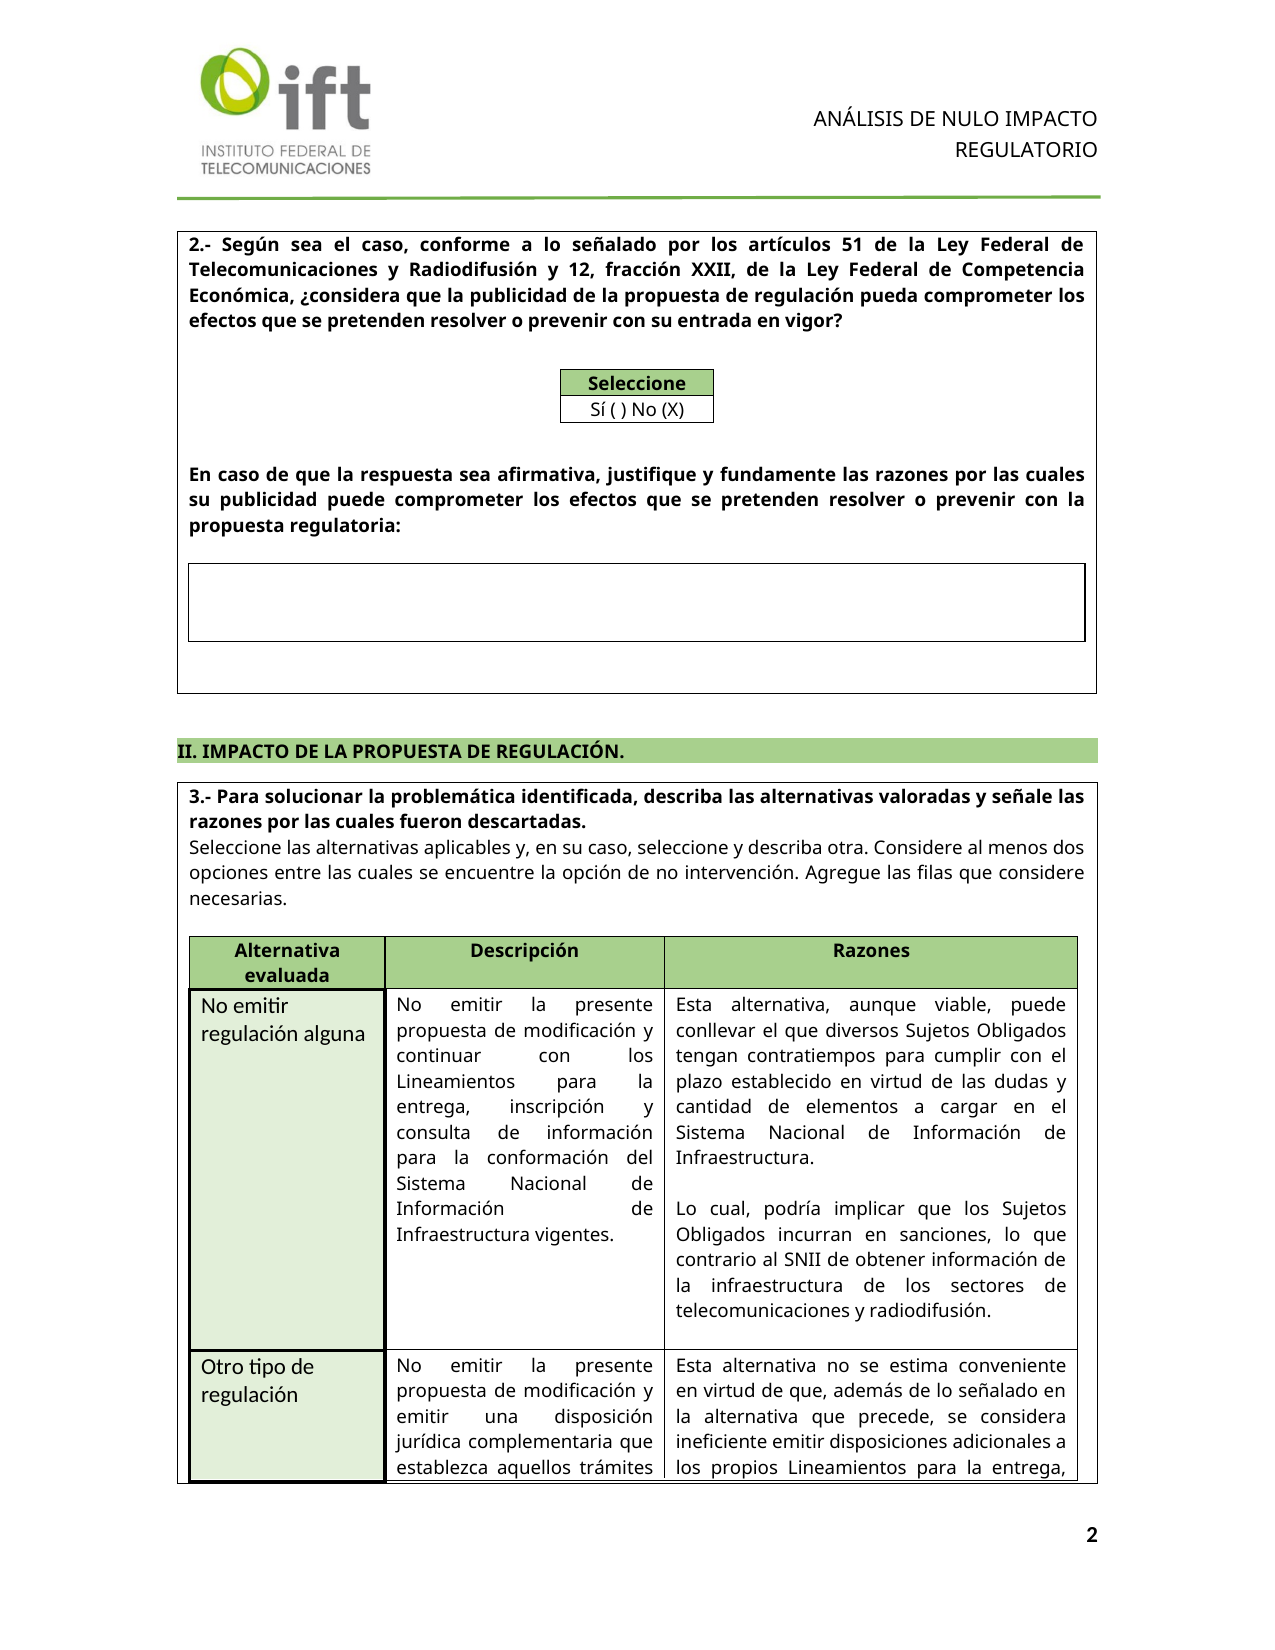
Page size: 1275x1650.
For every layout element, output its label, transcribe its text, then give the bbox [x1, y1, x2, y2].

text II. IMPACTO DE LA PROPUESTA DE REGULACIÓN. [177, 738, 1098, 763]
picture [177, 42, 401, 196]
table_header 2.- Según sea el caso, conforme a lo señalado por los artículos 51 de la Ley Federal de Telecomunicaciones y Radiodifusión y 12, fracción XXII, de la Ley Federal de Competencia Económica, ¿considera que la publicidad de la propuesta de regulación pueda comprometer los efectos que se pretenden resolver o prevenir con su entrada en vigor? En caso de que la respuesta sea afirmativa, justifique y fundamente las razones por las cuales su publicidad puede comprometer los efectos que se pretenden resolver o prevenir con la propuesta regulatoria: [178, 232, 1096, 693]
